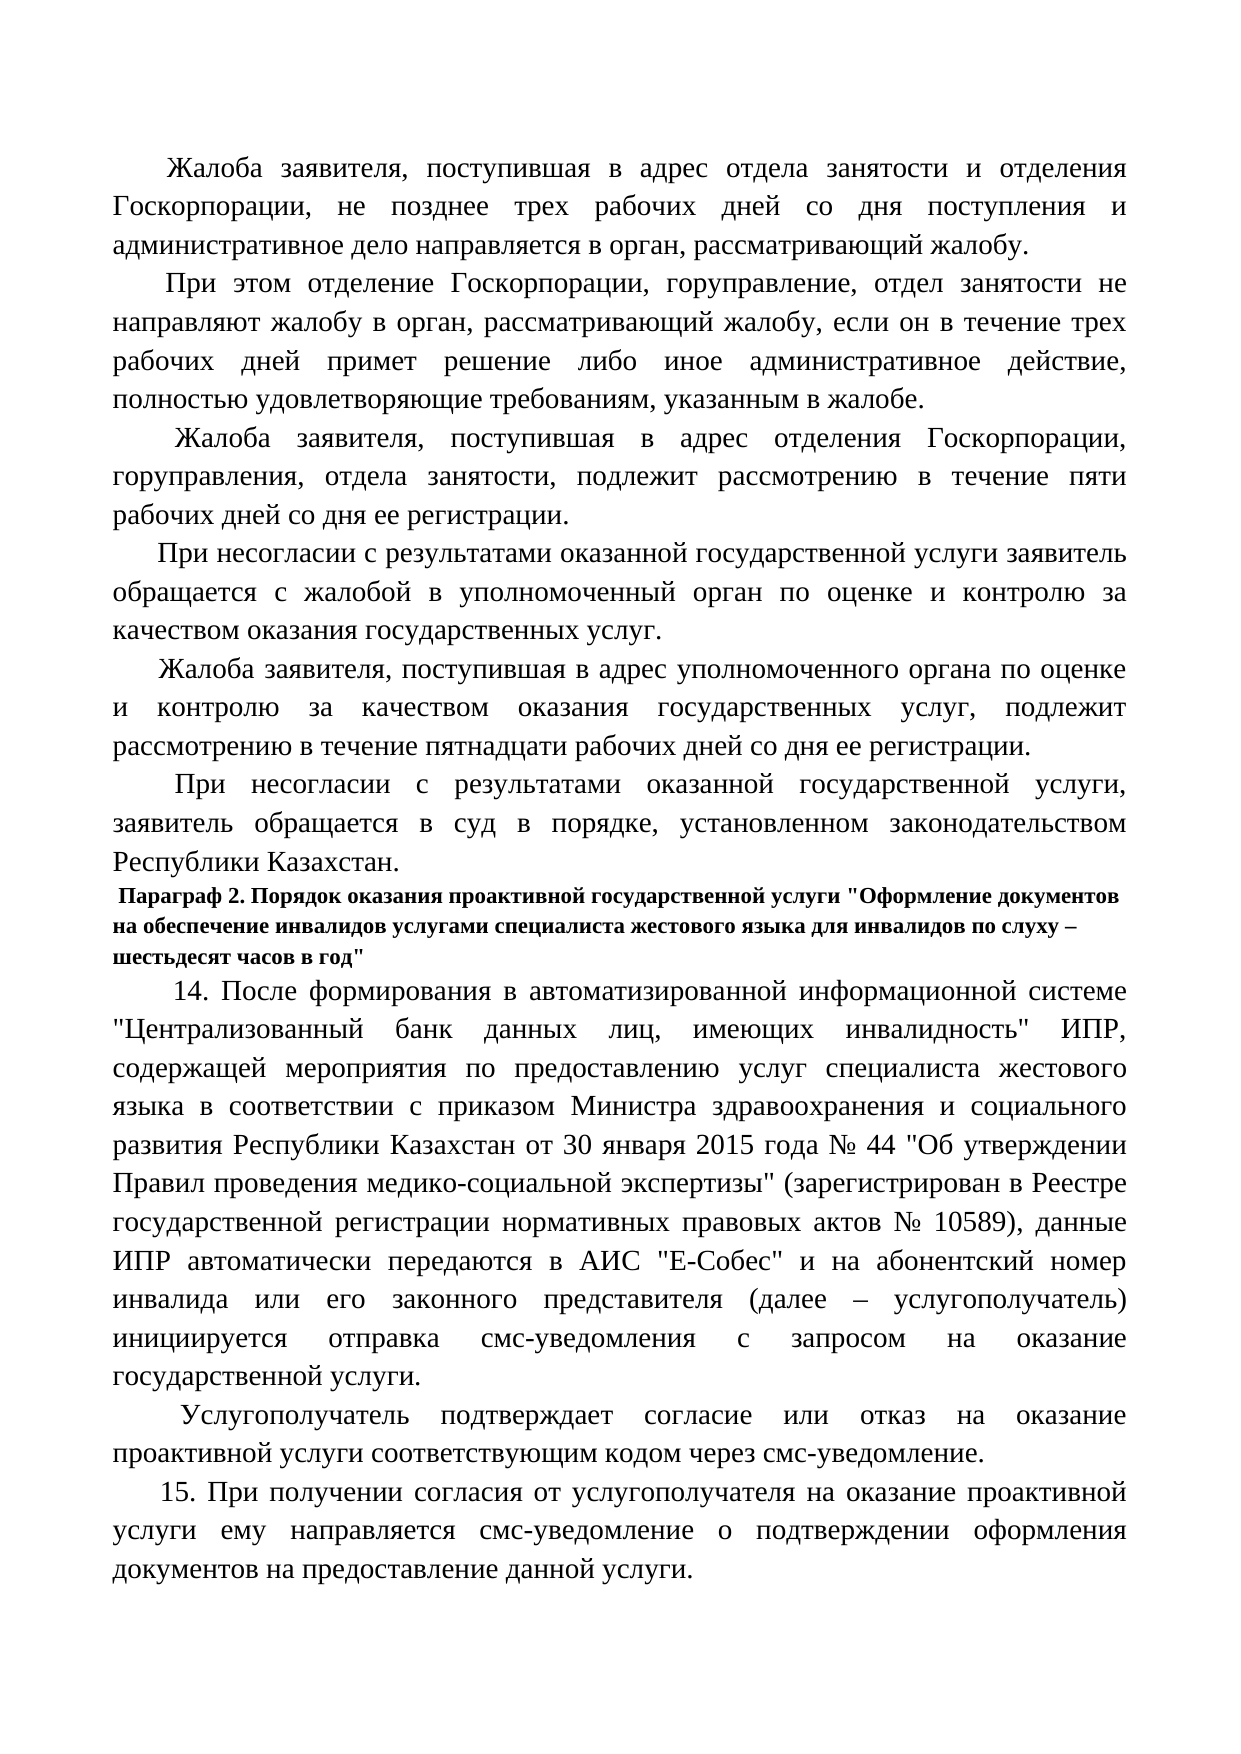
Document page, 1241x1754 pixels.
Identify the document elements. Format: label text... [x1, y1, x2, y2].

text Жалоба заявителя, поступившая в адрес уполномоченного органа по оценке и контролю за качеством оказания государственных услуг, подлежит рассмотрению в течение пятнадцати рабочих дней со дня ее регистрации. [112, 651, 1128, 762]
text Параграф 2. Порядок оказания проактивной государственной услуги "Оформление документов на обеспечение инвалидов услугами специалиста жестового языка для инвалидов по слуху – шестьдесят часов в год" [112, 882, 1128, 969]
text Жалоба заявителя, поступившая в адрес отдела занятости и отделения Госкорпорации, не позднее трех рабочих дней со дня поступления и административное дело направляется в орган, рассматривающий жалобу. [112, 150, 1128, 261]
text Жалоба заявителя, поступившая в адрес отделения Госкорпорации, горуправления, отдела занятости, подлежит рассмотрению в течение пяти рабочих дней со дня ее регистрации. [112, 420, 1128, 530]
text При несогласии с результатами оказанной государственной услуги заявитель обращается с жалобой в уполномоченный орган по оценке и контролю за качеством оказания государственных услуг. [112, 535, 1128, 646]
text При этом отделение Госкорпорации, горуправление, отдел занятости не направляют жалобу в орган, рассматривающий жалобу, если он в течение трех рабочих дней примет решение либо иное административное действие, полностью удовлетворяющие требованиям, указанным в жалобе. [112, 266, 1128, 415]
text Услугополучатель подтверждает согласие или отказ на оказание проактивной услуги соответствующим кодом через смс-уведомление. [112, 1397, 1128, 1469]
text 15. При получении согласия от услугополучателя на оказание проактивной услуги ему направляется смс-уведомление о подтверждении оформления документов на предоставление данной услуги. [112, 1474, 1128, 1584]
text При несогласии с результатами оказанной государственной услуги, заявитель обращается в суд в порядке, установленном законодательством Республики Казахстан. [112, 767, 1128, 877]
text 14. После формирования в автоматизированной информационной системе "Централизованный банк данных лиц, имеющих инвалидность" ИПР, содержащей мероприятия по предоставлению услуг специалиста жестового языка в соответствии с приказом Министра здравоохранения и социального развития Республики Казахстан от 30 января 2015 года № 44 "Об утверждении Правил проведения медико-социальной экспертизы" (зарегистрирован в Реестре государственной регистрации нормативных правовых актов № 10589), данные ИПР автоматически передаются в AИС "Е-Собес" и на абонентский номер инвалида или его законного представителя (далее – услугополучатель) инициируется отправка смс-уведомления с запросом на оказание государственной услуги. [112, 973, 1128, 1392]
